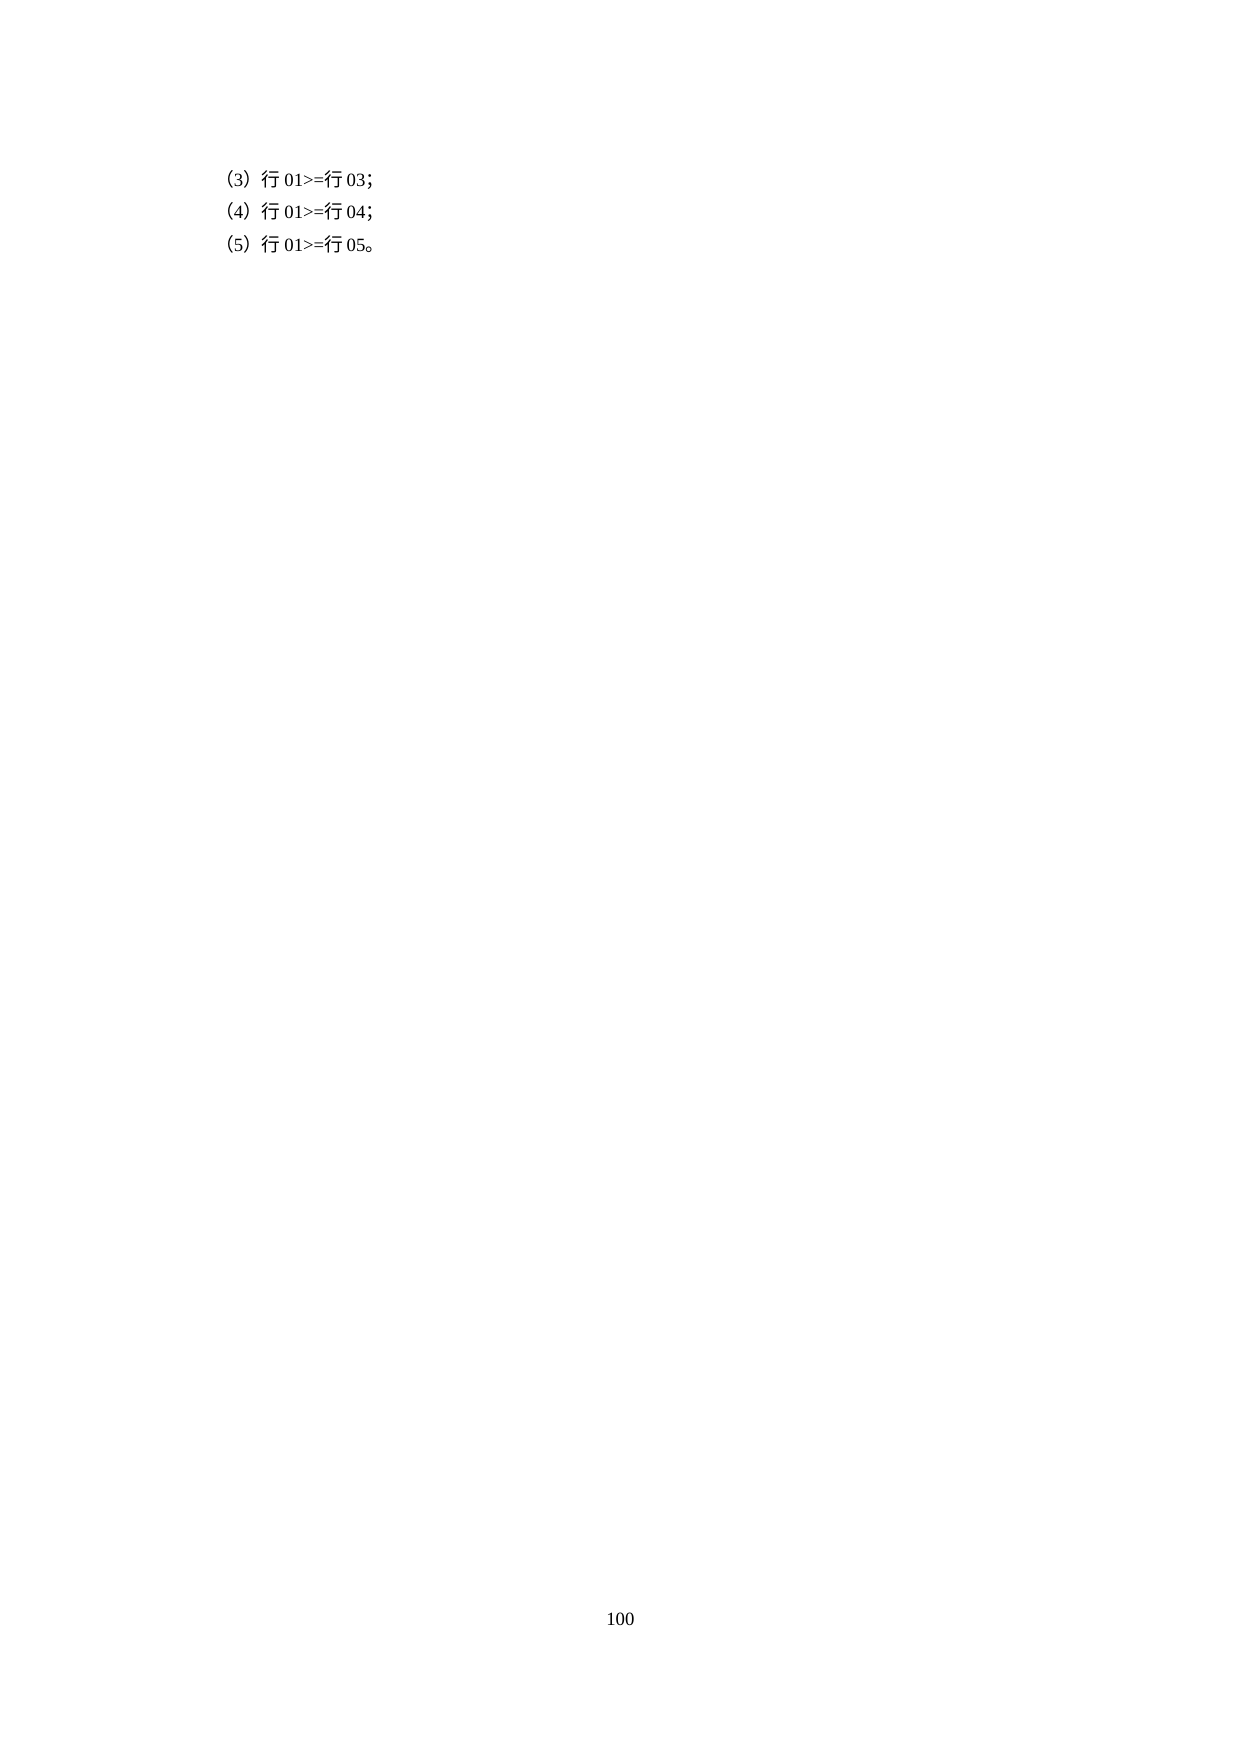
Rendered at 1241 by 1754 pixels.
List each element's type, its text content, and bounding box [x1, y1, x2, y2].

text （4）行01>=行04； [177, 194, 1063, 227]
text （3）行01>=行03； [177, 162, 1063, 194]
text （5）行01>=行05。 [177, 227, 1063, 259]
